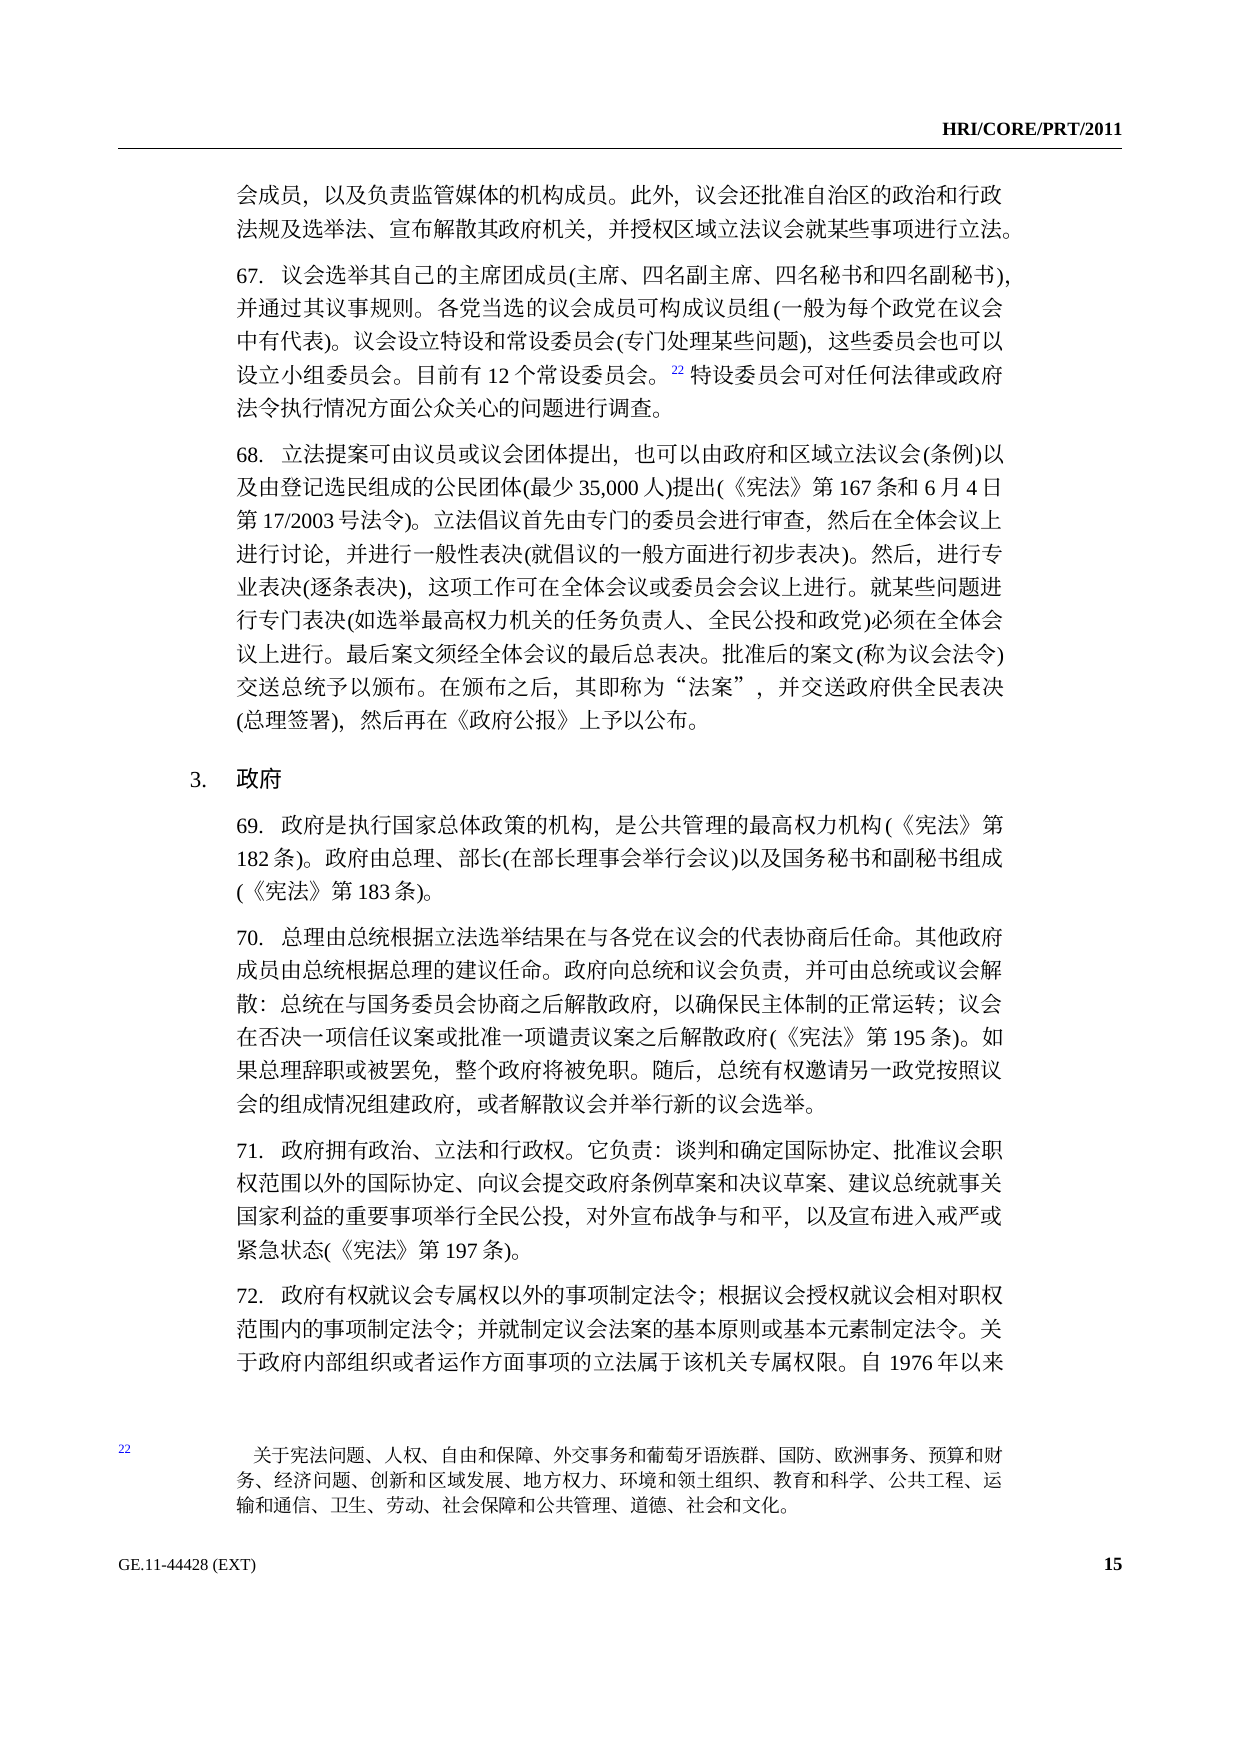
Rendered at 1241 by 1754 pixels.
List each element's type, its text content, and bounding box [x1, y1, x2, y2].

text 68. 立法提案可由议员或议会团体提出，也可以由政府和区域立法议会(条例)以及由登记选民组成的公民团体(最少35,000人)提出(《宪法》第167条和第17/2003号法令)。立法倡议首先由专门的委员会进行审查，然后在全体会议上进行讨论，并进行一般性表决(就倡议的一般方面进行初步表决)。然后，进行专业表决(逐条表决)，这项工作可在全体会议或委员会会议上进行。就某些问题进行专门表决(如选举最高权力机关的任务负责人、全民公投和政党)必须在全体会议上进行。最后案文须经全体会议的最后总表决。批准后的案文(称为议会法令)交送总统予以颁布。在颁布之后，其即称为“法案”，并交送政府供全民表决(总理签署)，然后再在《政府公报》上予以公布。 [236, 436, 1004, 736]
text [236, 1277, 1004, 1377]
text 69. 政府是执行国家总体政策的机构，是公共管理的最高权力机构(《宪法》第182条)。政府由总理、部长(在部长理事会举行会议)以及国务秘书和副秘书组成(《宪法》第183条)。 [236, 806, 1004, 906]
text 67. 议会选举其自己的主席团成员(主席、四名副主席、四名秘书和四名副秘书)，并通过其议事规则。各党当选的议会成员可构成议员组(一般为每个政党在议会中有代表)。议会设立特设和常设委员会(专门处理某些问题)，这些委员会也可以设立小组委员会。目前有12个常设委员会。 特设委员会可对任何法律或政府法令执行情况方面公众关心的问题进行调查。 [236, 256, 1004, 423]
text 71. 政府拥有政治、立法和行政权。它负责：谈判和确定国际协定、批准议会职权范围以外的国际协定、向议会提交政府条例草案和决议草案、建议总统就事关国家利益的重要事项举行全民公投，对外宣布战争与和平，以及宣布进入戒严或紧急状态(《宪法》第197条)。 [236, 1131, 1004, 1265]
text 3. 政府 [118, 761, 1004, 794]
text 70. 总理由总统根据立法选举结果在与各党在议会的代表协商后任命。其他政府成员由总统根据总理的建议任命。政府向总统和议会负责，并可由总统或议会解散：总统在与国务委员会协商之后解散政府，以确保民主体制的正常运转；议会在否决一项信任议案或批准一项谴责议案之后解散政府(《宪法》第195条)。如果总理辞职或被罢免，整个政府将被免职。随后，总统有权邀请另一政党按照议会的组成情况组建政府，或者解散议会并举行新的议会选举。 [236, 919, 1004, 1119]
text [236, 177, 1004, 244]
